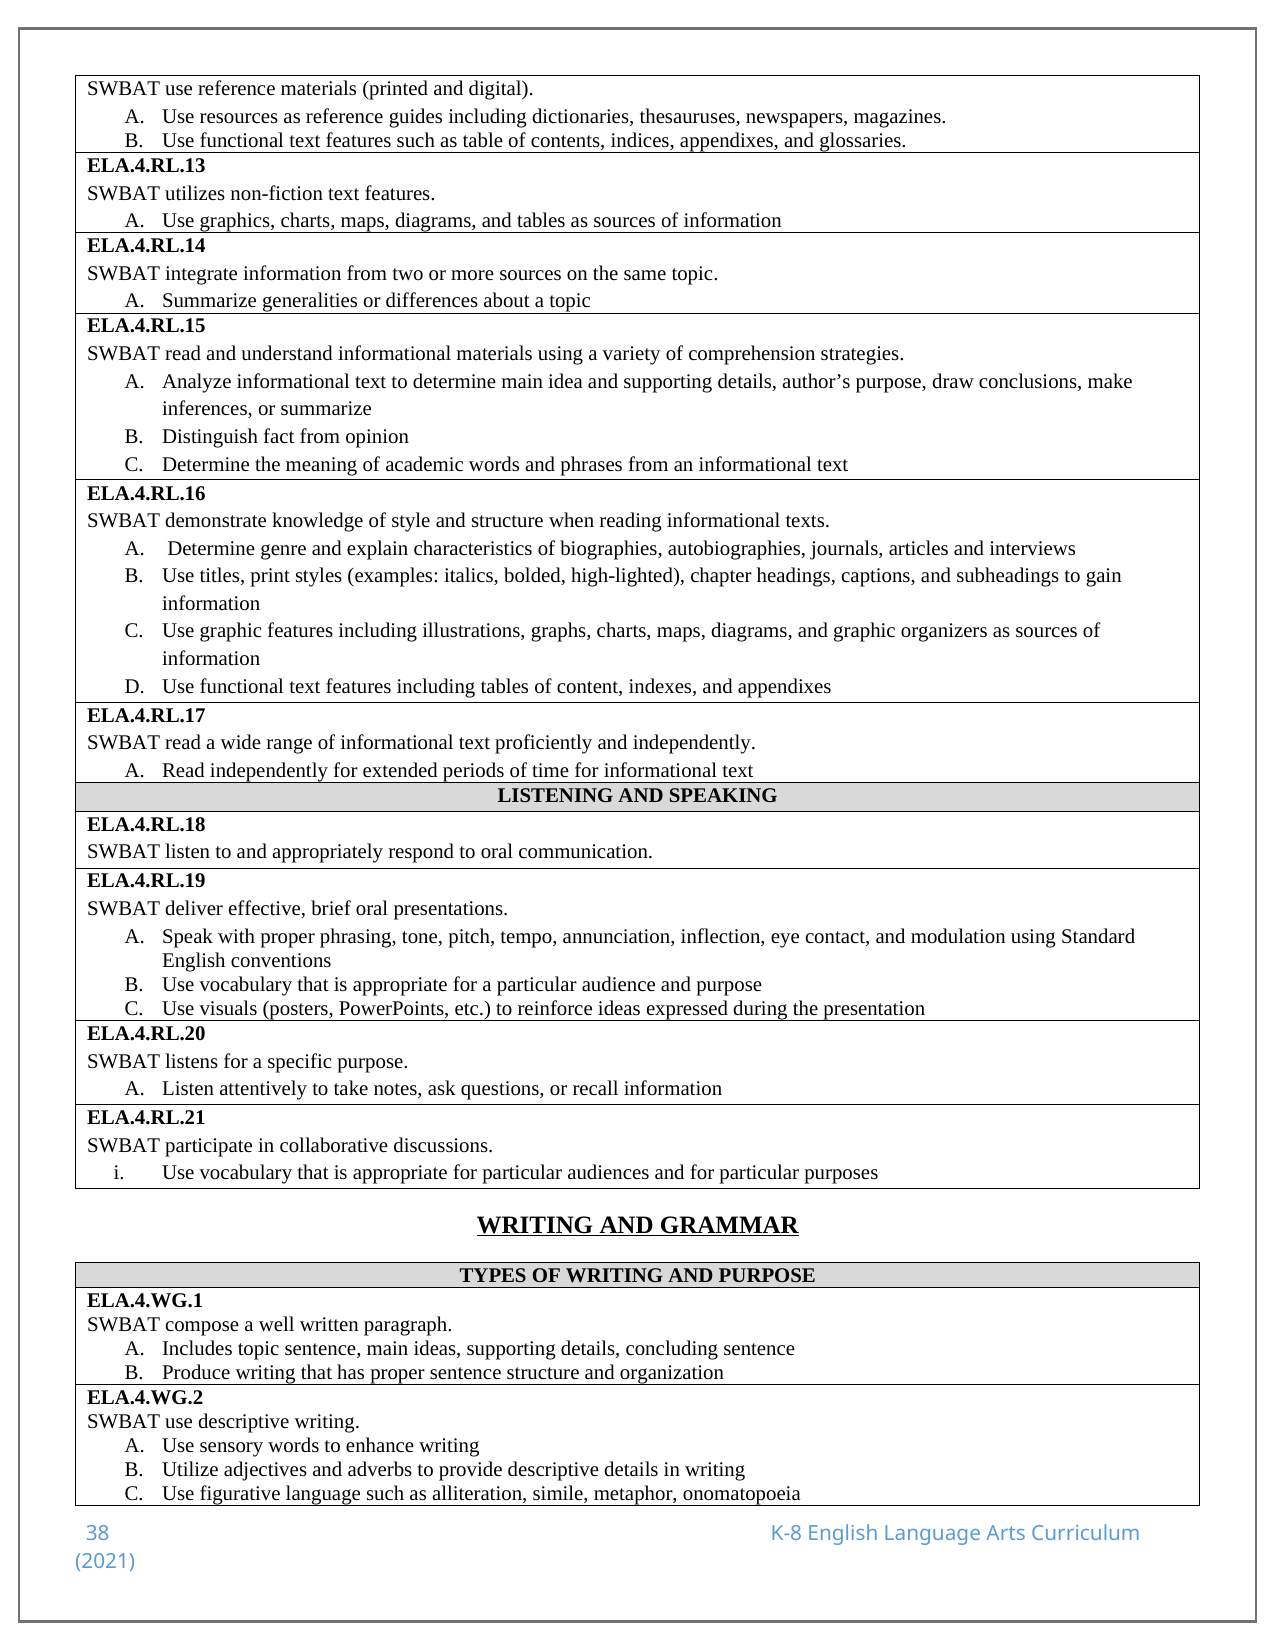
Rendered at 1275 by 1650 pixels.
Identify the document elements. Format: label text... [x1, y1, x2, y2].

table_cell ELA.4.WG.2 SWBAT use descriptive writing. Use sensory words to enhance writing Utilize adjectives and adverbs to provide descriptive details in writing Use figurative language such as alliteration, simile, metaphor, onomatopoeia [76, 1385, 1199, 1505]
table_cell ELA.4.RL.19 SWBAT deliver effective, brief oral presentations. Speak with proper phrasing, tone, pitch, tempo, annunciation, inflection, eye contact, and modulation using Standard English conventions Use vocabulary that is appropriate for a particular audience and purpose Use visuals (posters, PowerPoints, etc.) to reinforce ideas expressed during the presentation [76, 869, 1199, 1020]
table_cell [76, 76, 1199, 152]
table_cell ELA.4.RL.20 SWBAT listens for a specific purpose. Listen attentively to take notes, ask questions, or recall information [76, 1021, 1199, 1104]
table_cell ELA.4.RL.17 SWBAT read a wide range of informational text proficiently and independently. Read independently for extended periods of time for informational text [76, 703, 1199, 782]
table_cell ELA.4.RL.16 SWBAT demonstrate knowledge of style and structure when reading informational texts. Determine genre and explain characteristics of biographies, autobiographies, journals, articles and interviews Use titles, print styles (examples: italics, bolded, high-lighted), chapter headings, captions, and subheadings to gain information Use graphic features including illustrations, graphs, charts, maps, diagrams, and graphic organizers as sources of information Use functional text features including tables of content, indexes, and appendixes [76, 480, 1199, 702]
table_cell LISTENING AND SPEAKING [76, 783, 1199, 811]
table_cell ELA.4.RL.14 SWBAT integrate information from two or more sources on the same topic. Summarize generalities or differences about a topic [76, 233, 1199, 312]
table_cell ELA.4.WG.1 SWBAT compose a well written paragraph. Includes topic sentence, main ideas, supporting details, concluding sentence Produce writing that has proper sentence structure and organization [76, 1288, 1199, 1384]
text WRITING AND GRAMMAR [75, 1210, 1200, 1239]
table_cell ELA.4.RL.21 SWBAT participate in collaborative discussions. Use vocabulary that is appropriate for particular audiences and for particular purposes [76, 1105, 1199, 1188]
table_cell ELA.4.RL.15 SWBAT read and understand informational materials using a variety of comprehension strategies. Analyze informational text to determine main idea and supporting details, author’s purpose, draw conclusions, make inferences, or summarize Distinguish fact from opinion Determine the meaning of academic words and phrases from an informational text [76, 314, 1199, 479]
table_cell ELA.4.RL.13 SWBAT utilizes non-fiction text features. Use graphics, charts, maps, diagrams, and tables as sources of information [76, 153, 1199, 232]
table_header TYPES OF WRITING AND PURPOSE [76, 1263, 1199, 1287]
table_cell ELA.4.RL.18 SWBAT listen to and appropriately respond to oral communication. [76, 812, 1199, 867]
